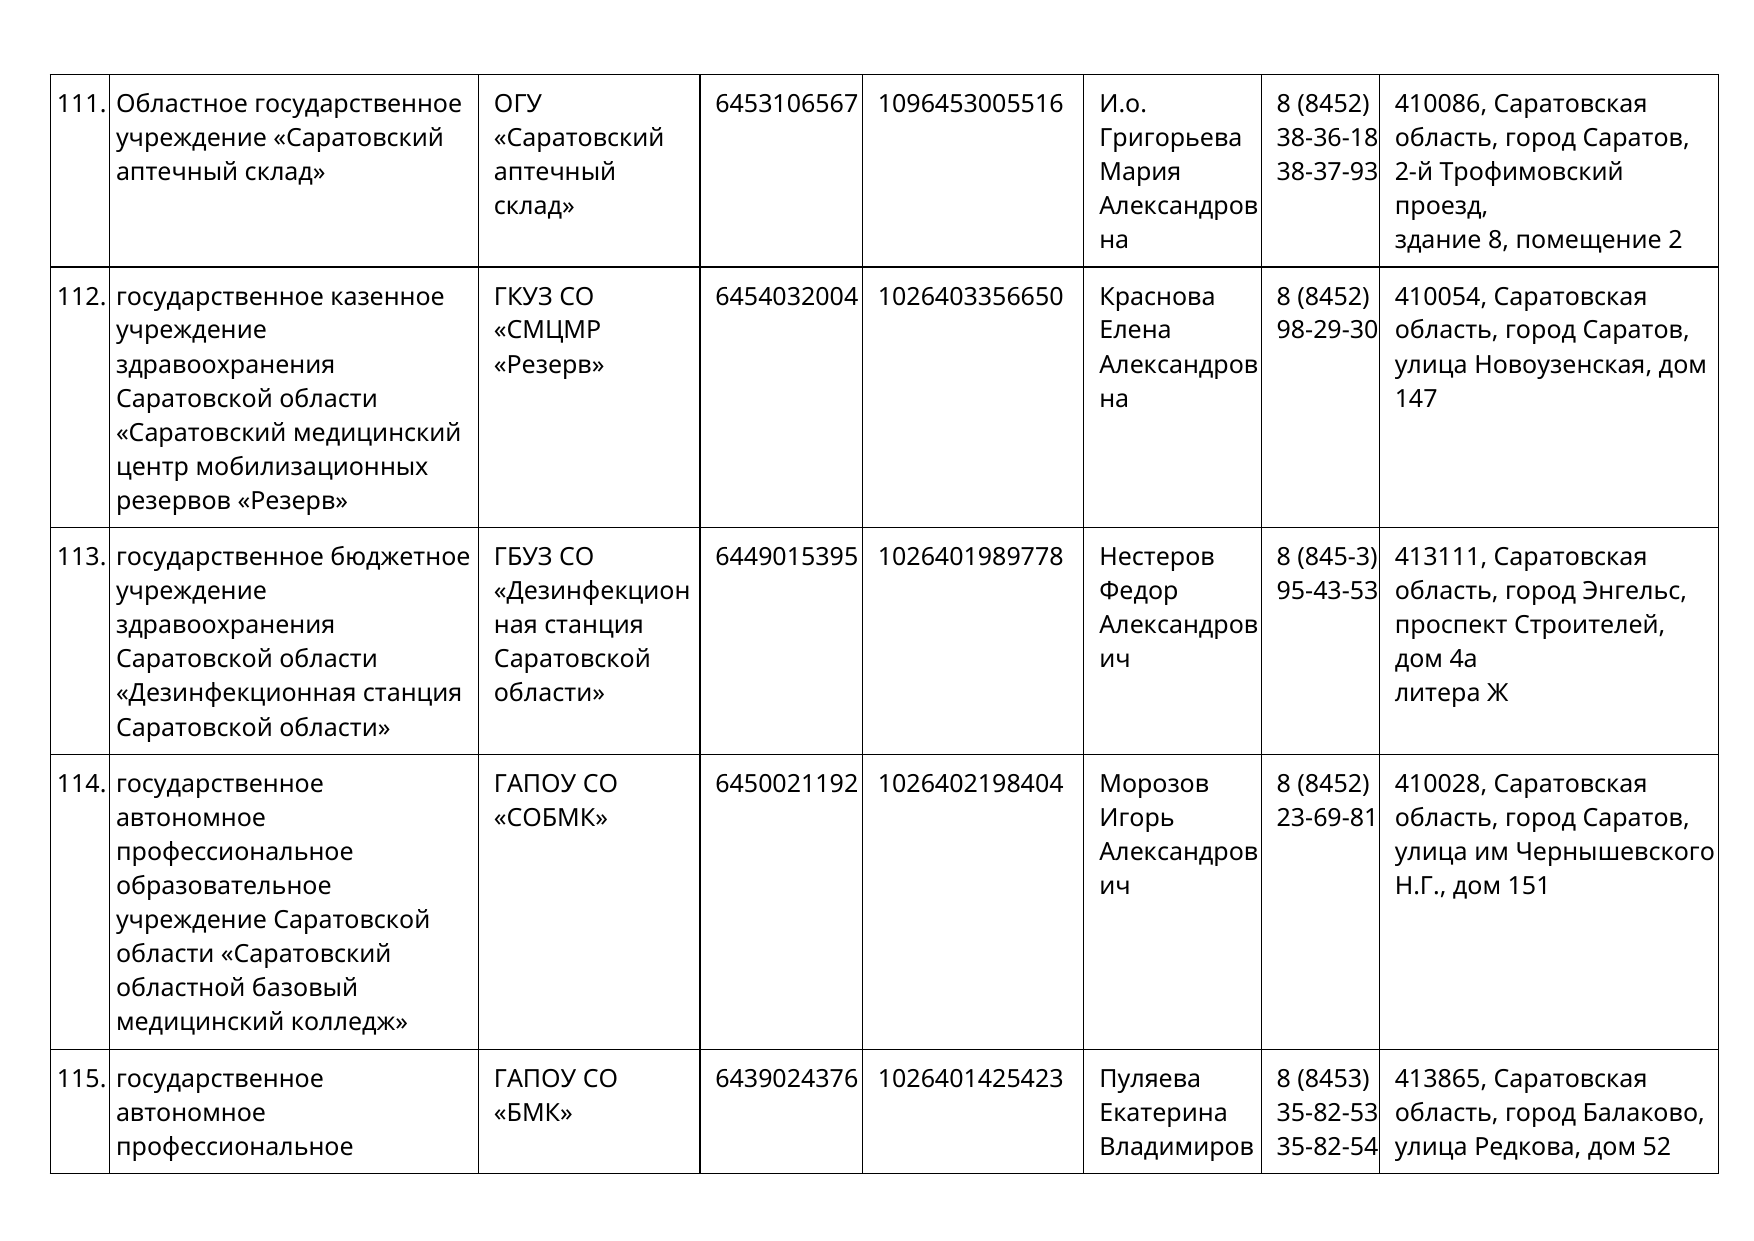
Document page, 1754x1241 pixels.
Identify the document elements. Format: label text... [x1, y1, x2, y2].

table_cell 1026402198404 [863, 755, 1083, 1049]
table_cell государственное казенное учреждение здравоохранения Саратовской области «Саратовский медицинский центр мобилизационных резервов «Резерв» [110, 268, 478, 527]
table_cell 114. [51, 755, 109, 1049]
table_cell 6454032004 [701, 268, 862, 527]
table_cell 1026401989778 [863, 528, 1083, 754]
table_cell государственное автономное профессиональное образовательное учреждение Саратовской области «Саратовский областной базовый медицинский колледж» [110, 755, 478, 1049]
table_cell ГБУЗ СО «Дезинфекционная станция Саратовской области» [479, 528, 699, 754]
table_cell 8 (845-3) 95-43-53 [1262, 528, 1379, 754]
table_cell 410028, Саратовская область, город Саратов, улица им Чернышевского Н.Г., дом 151 [1380, 755, 1718, 1049]
table_cell 6453106567 [701, 75, 862, 266]
table_cell Областное государственное учреждение «Саратовский аптечный склад» [110, 75, 478, 266]
table_cell 410086, Саратовская область, город Саратов, 2-й Трофимовский проезд, здание 8, помещение 2 [1380, 75, 1718, 266]
table_cell ГАПОУ СО «СОБМК» [479, 755, 699, 1049]
table_cell 8 (8452) 23-69-81 [1262, 755, 1379, 1049]
table_cell И.о. Григорьева Мария Александровна [1084, 75, 1261, 266]
table_cell 111. [51, 75, 109, 266]
table_cell 6449015395 [701, 528, 862, 754]
table_cell 112. [51, 268, 109, 527]
table_cell ОГУ «Саратовский аптечный склад» [479, 75, 699, 266]
table_cell 8 (8452) 98-29-30 [1262, 268, 1379, 527]
table_cell ГАПОУ СО «БМК» [479, 1050, 699, 1173]
table_cell 1096453005516 [863, 75, 1083, 266]
table_cell 113. [51, 528, 109, 754]
table_cell 6439024376 [701, 1050, 862, 1173]
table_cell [1084, 1050, 1261, 1173]
table_cell 115. [51, 1050, 109, 1173]
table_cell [1380, 1050, 1718, 1173]
table_cell государственное бюджетное учреждение здравоохранения Саратовской области «Дезинфекционная станция Саратовской области» [110, 528, 478, 754]
table_cell Нестеров Федор Александрович [1084, 528, 1261, 754]
table_cell 1026401425423 [863, 1050, 1083, 1173]
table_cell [1262, 1050, 1379, 1173]
table_cell Краснова Елена Александровна [1084, 268, 1261, 527]
table_cell 8 (8452) 38-36-18 38-37-93 [1262, 75, 1379, 266]
table_cell ГКУЗ СО «СМЦМР «Резерв» [479, 268, 699, 527]
table_cell 6450021192 [701, 755, 862, 1049]
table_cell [110, 1050, 478, 1173]
table_cell 413111, Саратовская область, город Энгельс, проспект Строителей, дом 4а литера Ж [1380, 528, 1718, 754]
table_cell 1026403356650 [863, 268, 1083, 527]
table_cell 410054, Саратовская область, город Саратов, улица Новоузенская, дом 147 [1380, 268, 1718, 527]
table_cell Морозов Игорь Александрович [1084, 755, 1261, 1049]
